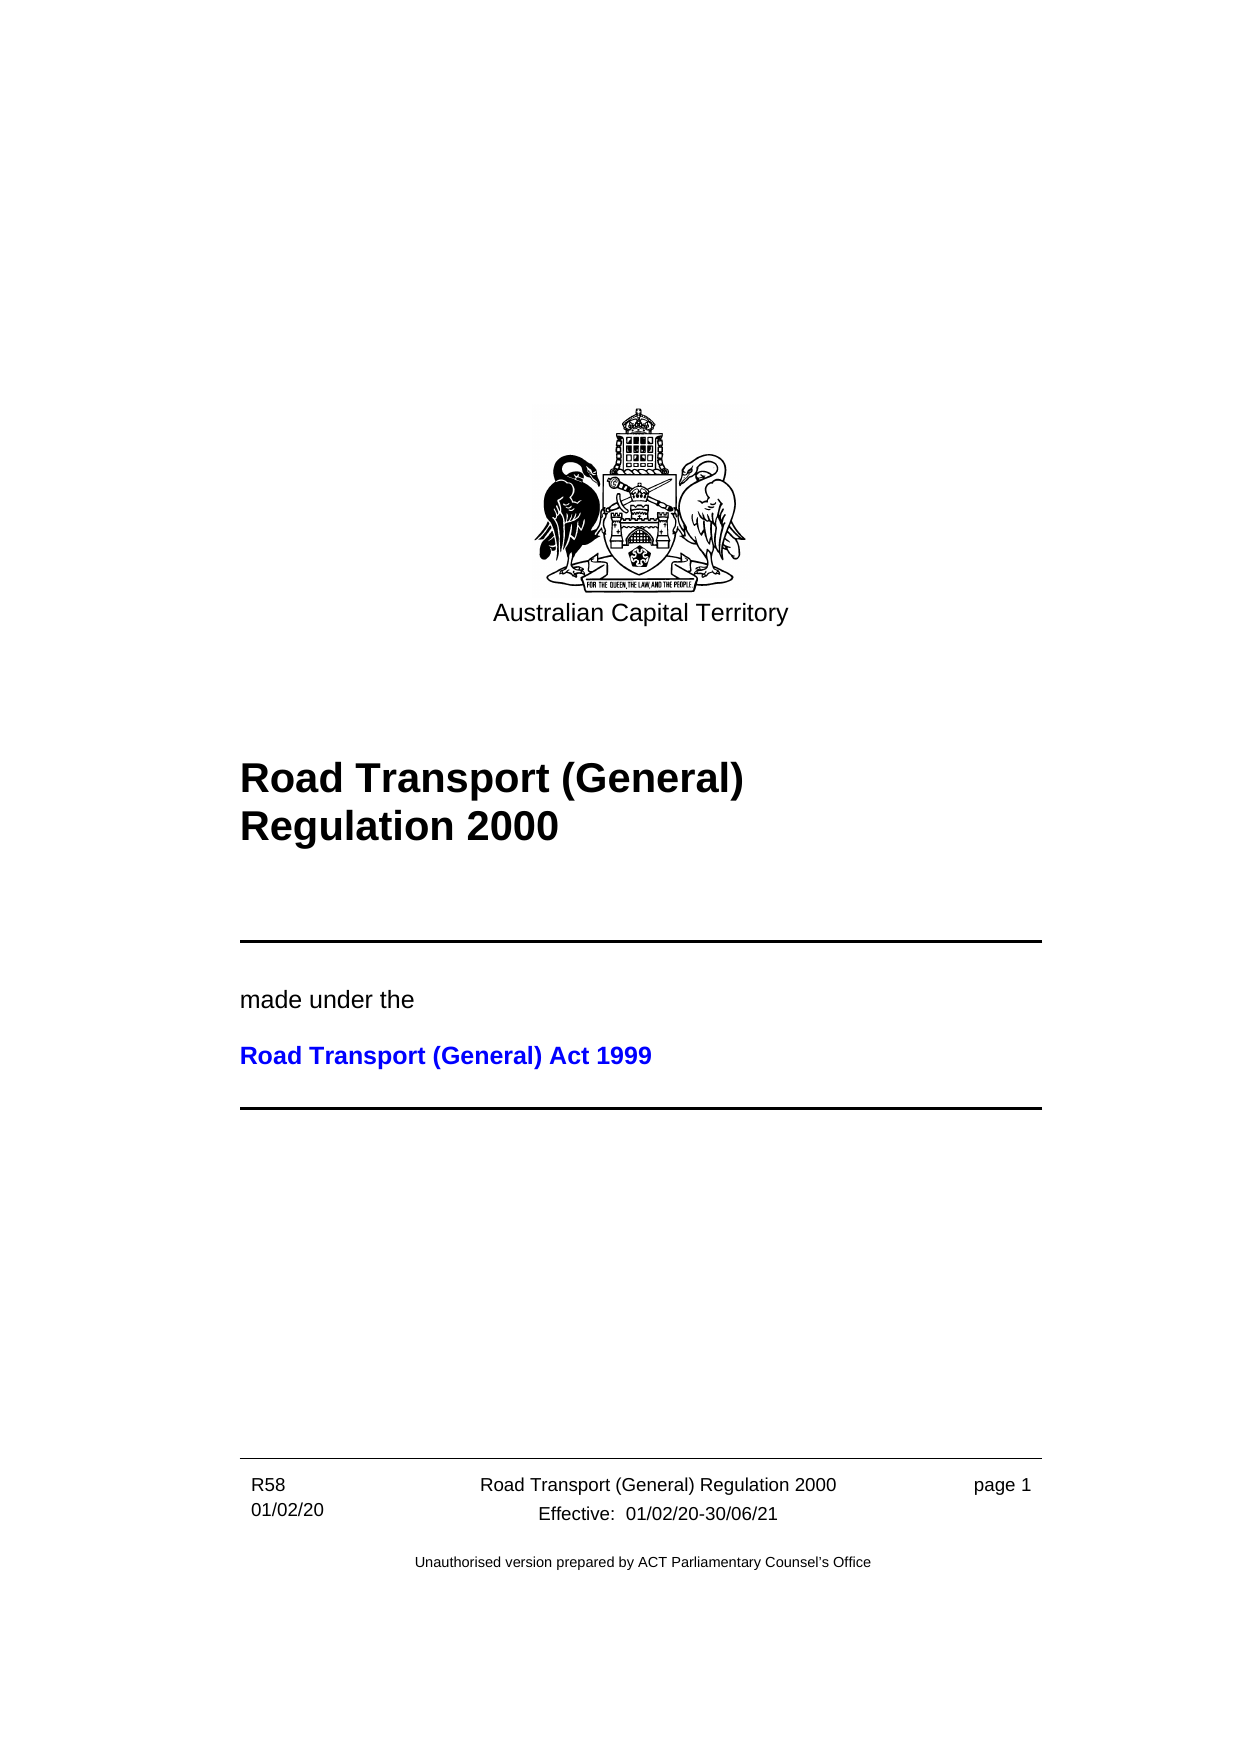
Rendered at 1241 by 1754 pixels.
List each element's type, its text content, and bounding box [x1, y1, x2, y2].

text Road Transport (General) Act 1999 [239, 1041, 1042, 1070]
text Road Transport (General) Regulation 2000 [239, 754, 1042, 849]
picture [531, 404, 751, 598]
text made under the [239, 985, 1042, 1014]
text Australian Capital Territory [239, 598, 1042, 627]
